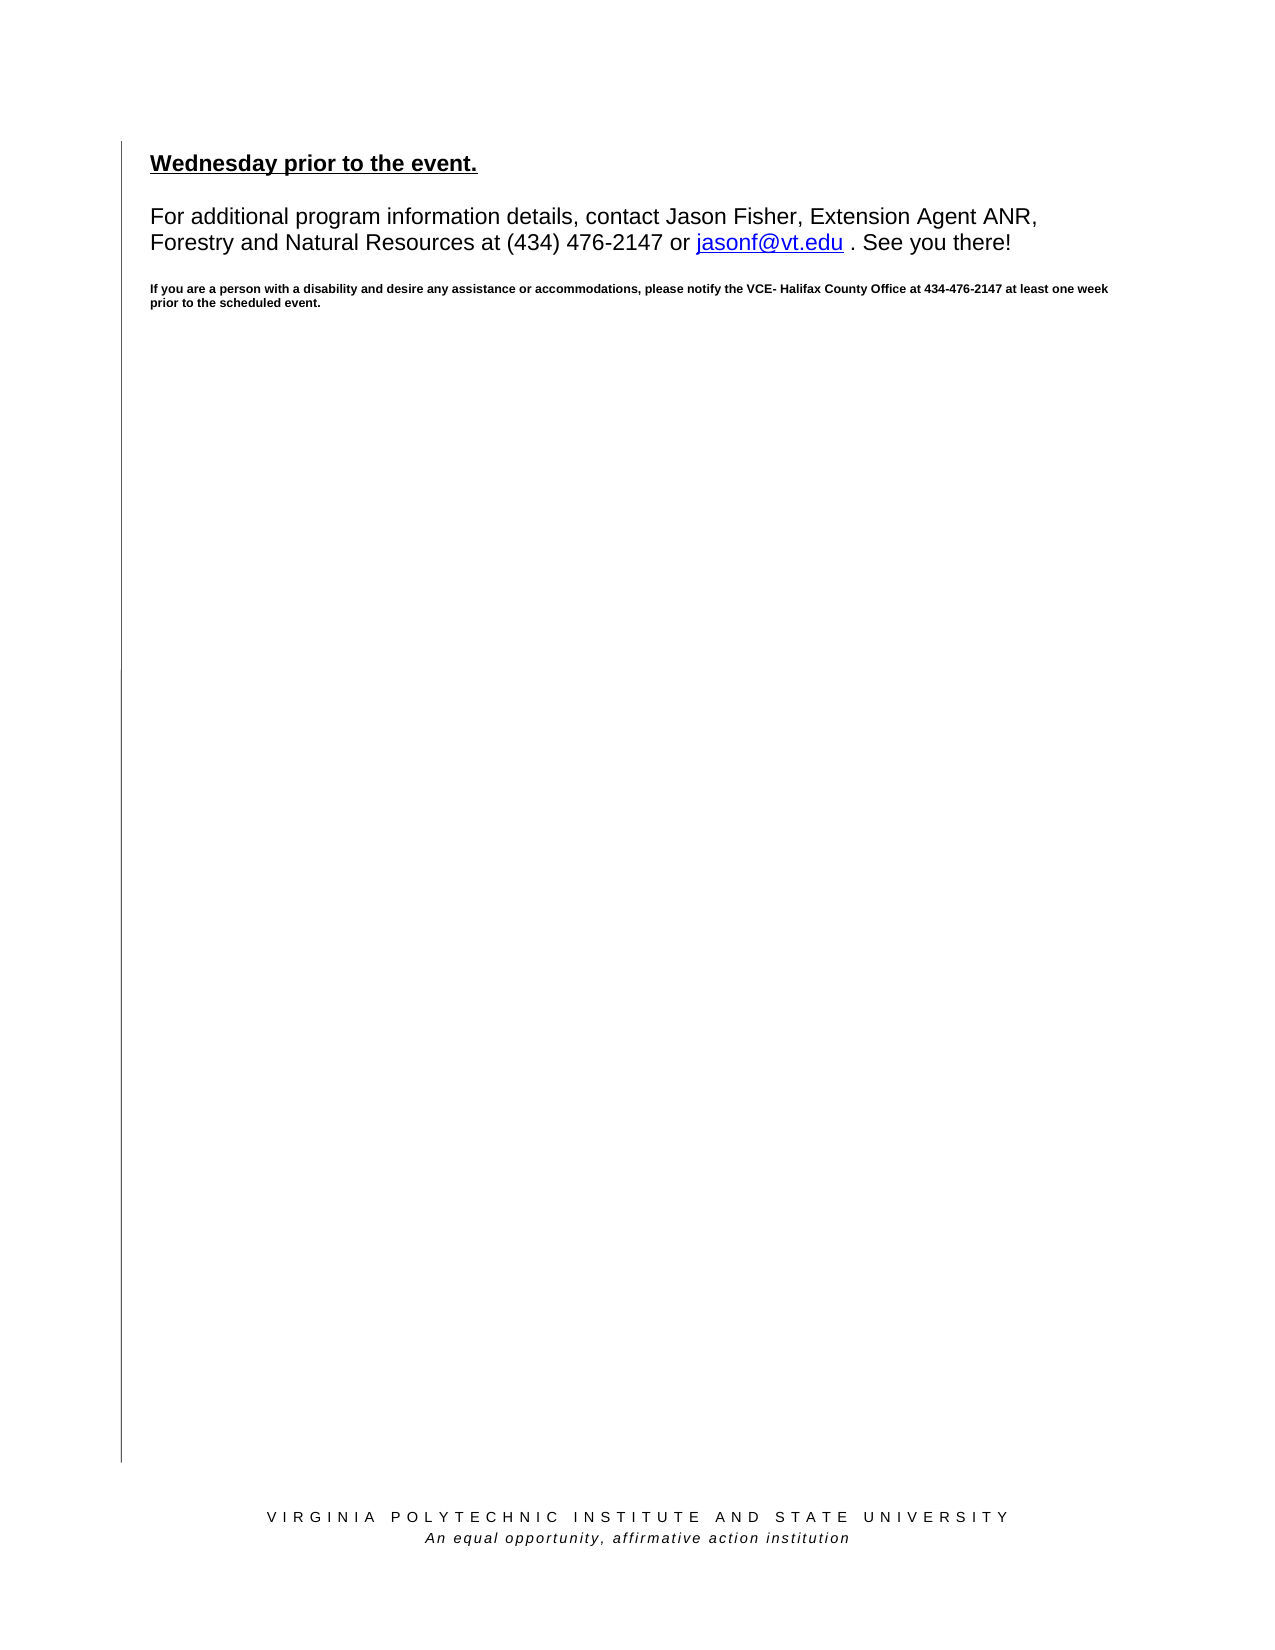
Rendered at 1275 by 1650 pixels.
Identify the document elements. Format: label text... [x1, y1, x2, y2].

text For additional program information details, contact Jason Fisher, Extension Agent ANR, Forestry and Natural Resources at (434) 476-2147 or jasonf@vt.edu . See you there! [150, 203, 1125, 255]
text If you are a person with a disability and desire any assistance or accommodations, please notify the VCE- Halifax County Office at 434-476-2147 at least one week prior to the scheduled event. [150, 282, 1125, 311]
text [150, 150, 1125, 176]
